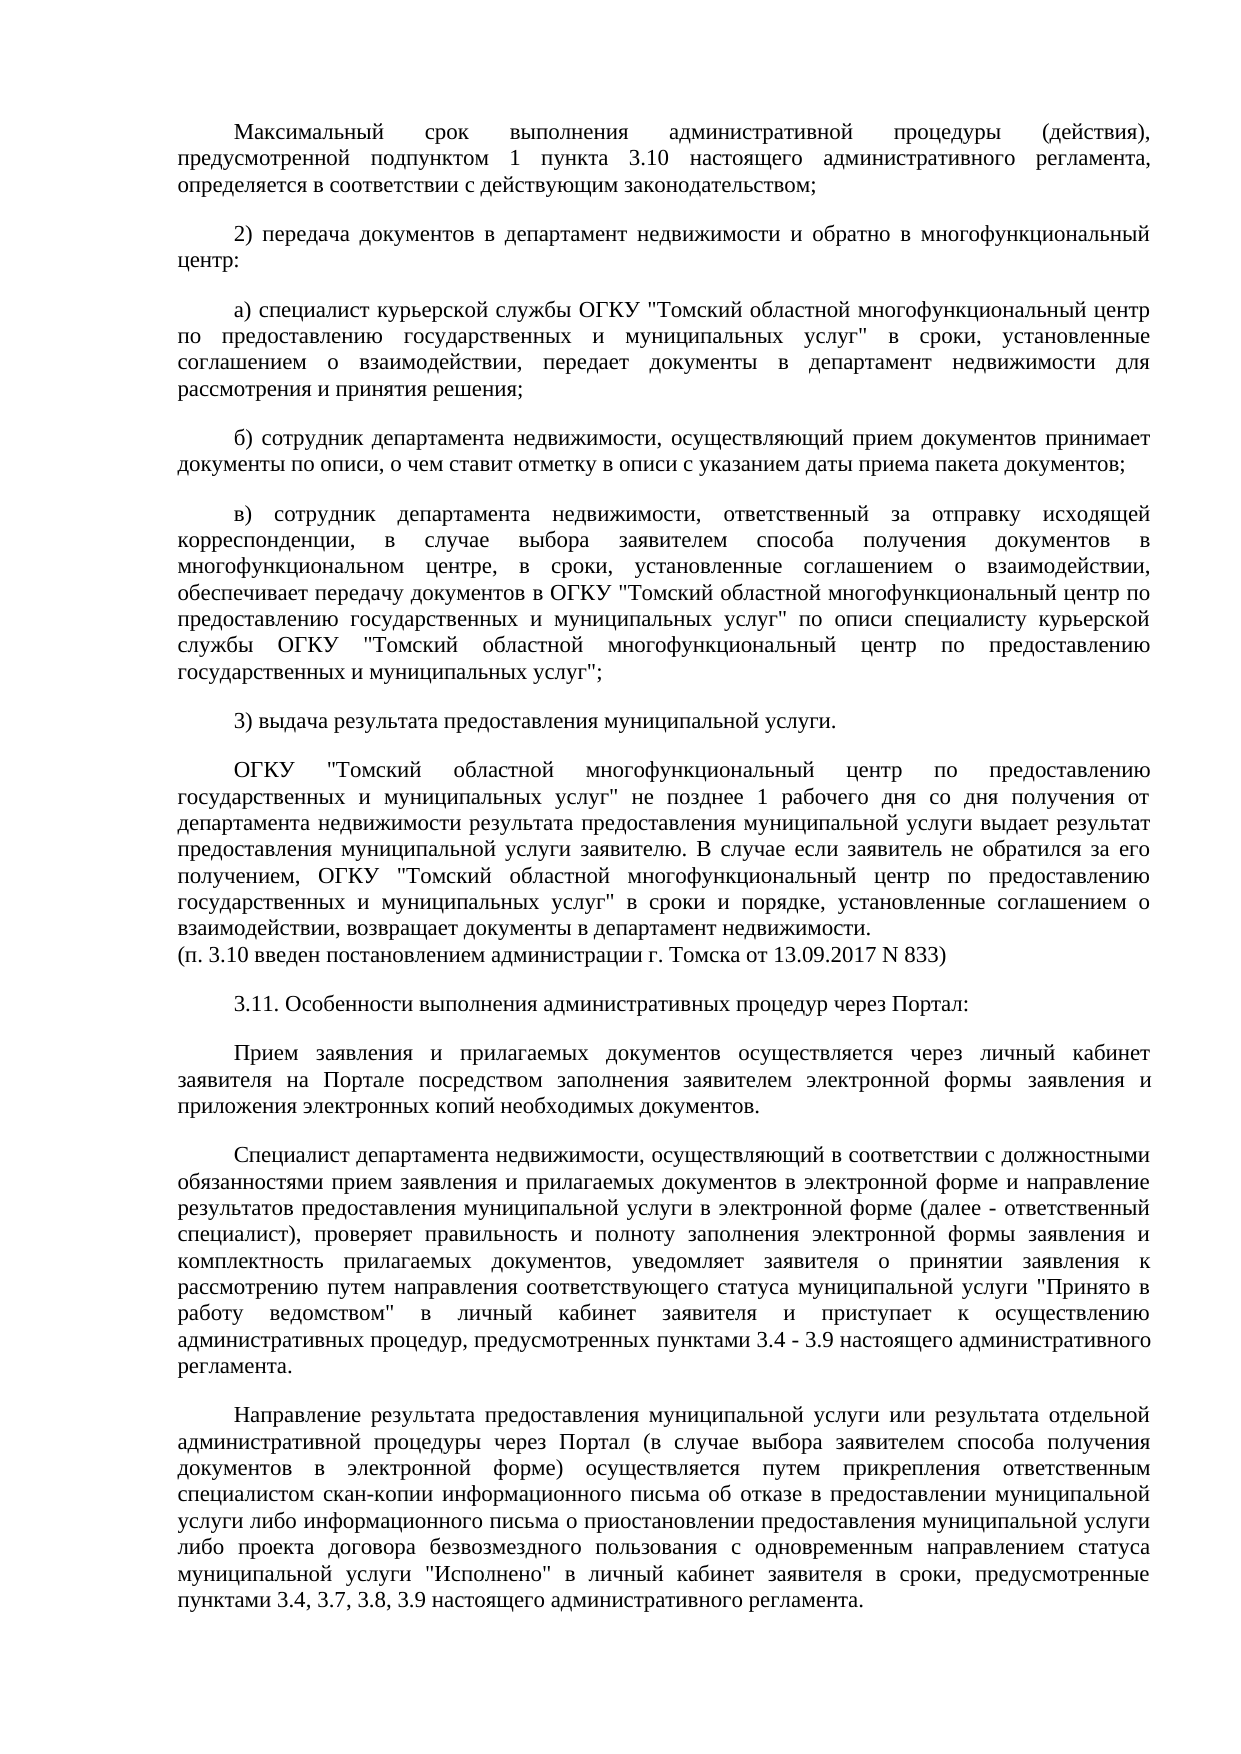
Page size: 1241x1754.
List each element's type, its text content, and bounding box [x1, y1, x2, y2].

text 3.11. Особенности выполнения административных процедур через Портал: [177, 990, 1152, 1016]
text а) специалист курьерской службы ОГКУ "Томский областной многофункциональный центр по предоставлению государственных и муниципальных услуг" в сроки, установленные соглашением о взаимодействии, передает документы в департамент недвижимости для рассмотрения и принятия решения; [177, 296, 1152, 401]
text Максимальный срок выполнения административной процедуры (действия), предусмотренной подпунктом 1 пункта 3.10 настоящего административного регламента, определяется в соответствии с действующим законодательством; [177, 118, 1152, 197]
text б) сотрудник департамента недвижимости, осуществляющий прием документов принимает документы по описи, о чем ставит отметку в описи с указанием даты приема пакета документов; [177, 424, 1152, 477]
text (п. 3.10 введен постановлением администрации г. Томска от 13.09.2017 N 833) [177, 941, 1152, 967]
text Специалист департамента недвижимости, осуществляющий в соответствии с должностными обязанностями прием заявления и прилагаемых документов в электронной форме и направление результатов предоставления муниципальной услуги в электронной форме (далее - ответственный специалист), проверяет правильность и полноту заполнения электронной формы заявления и комплектность прилагаемых документов, уведомляет заявителя о принятии заявления к рассмотрению путем направления соответствующего статуса муниципальной услуги "Принято в работу ведомством" в личный кабинет заявителя и приступает к осуществлению административных процедур, предусмотренных пунктами 3.4 - 3.9 настоящего административного регламента. [177, 1141, 1152, 1378]
text 2) передача документов в департамент недвижимости и обратно в многофункциональный центр: [177, 220, 1152, 273]
text ОГКУ "Томский областной многофункциональный центр по предоставлению государственных и муниципальных услуг" не позднее 1 рабочего дня со дня получения от департамента недвижимости результата предоставления муниципальной услуги выдает результат предоставления муниципальной услуги заявителю. В случае если заявитель не обратился за его получением, ОГКУ "Томский областной многофункциональный центр по предоставлению государственных и муниципальных услуг" в сроки и порядке, установленные соглашением о взаимодействии, возвращает документы в департамент недвижимости. [177, 756, 1152, 941]
text Направление результата предоставления муниципальной услуги или результата отдельной административной процедуры через Портал (в случае выбора заявителем способа получения документов в электронной форме) осуществляется путем прикрепления ответственным специалистом скан-копии информационного письма об отказе в предоставлении муниципальной услуги либо информационного письма о приостановлении предоставления муниципальной услуги либо проекта договора безвозмездного пользования с одновременным направлением статуса муниципальной услуги "Исполнено" в личный кабинет заявителя в сроки, предусмотренные пунктами 3.4, 3.7, 3.8, 3.9 настоящего административного регламента. [177, 1401, 1152, 1612]
text Прием заявления и прилагаемых документов осуществляется через личный кабинет заявителя на Портале посредством заполнения заявителем электронной формы заявления и приложения электронных копий необходимых документов. [177, 1039, 1152, 1118]
text 3) выдача результата предоставления муниципальной услуги. [177, 707, 1152, 733]
text в) сотрудник департамента недвижимости, ответственный за отправку исходящей корреспонденции, в случае выбора заявителем способа получения документов в многофункциональном центре, в сроки, установленные соглашением о взаимодействии, обеспечивает передачу документов в ОГКУ "Томский областной многофункциональный центр по предоставлению государственных и муниципальных услуг" по описи специалисту курьерской службы ОГКУ "Томский областной многофункциональный центр по предоставлению государственных и муниципальных услуг"; [177, 500, 1152, 684]
